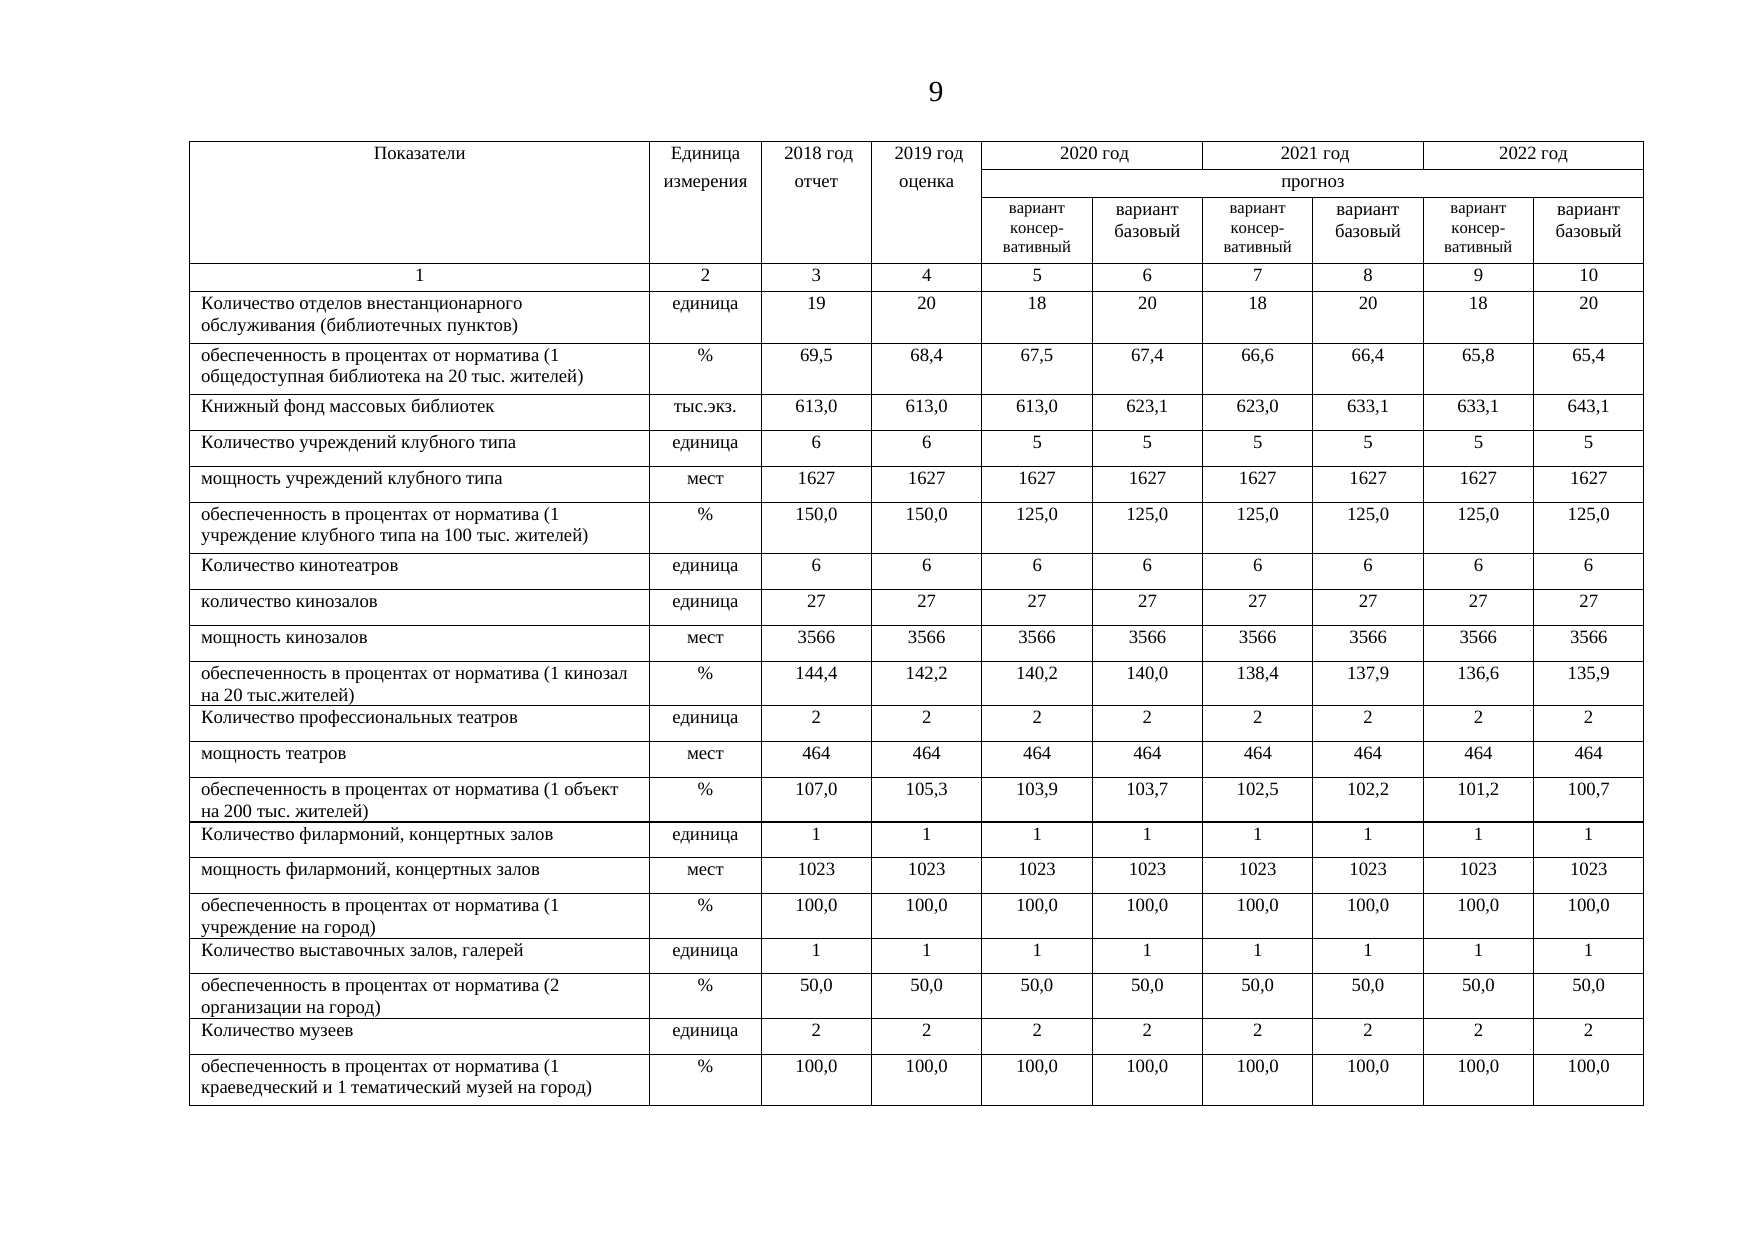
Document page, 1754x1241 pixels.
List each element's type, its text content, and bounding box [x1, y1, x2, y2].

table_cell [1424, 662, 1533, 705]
table_cell тыс.экз. [650, 395, 761, 430]
table_cell 1627 [1424, 467, 1533, 502]
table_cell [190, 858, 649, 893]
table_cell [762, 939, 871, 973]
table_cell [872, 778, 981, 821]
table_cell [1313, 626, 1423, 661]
table_cell 613,0 [762, 395, 871, 430]
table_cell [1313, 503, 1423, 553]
table_cell 20 [1093, 292, 1202, 342]
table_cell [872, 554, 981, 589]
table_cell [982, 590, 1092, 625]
table_cell 66,4 [1313, 344, 1423, 394]
table_cell 1627 [872, 467, 981, 502]
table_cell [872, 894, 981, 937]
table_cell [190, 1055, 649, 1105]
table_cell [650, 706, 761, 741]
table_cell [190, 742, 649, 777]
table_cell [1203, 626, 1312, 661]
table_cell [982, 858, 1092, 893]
table_cell 1627 [1534, 467, 1643, 502]
table_cell [872, 197, 981, 263]
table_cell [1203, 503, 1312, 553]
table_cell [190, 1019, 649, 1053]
table_cell 20 [1313, 292, 1423, 342]
table_cell 5 [1534, 431, 1643, 466]
table_cell 1627 [982, 467, 1092, 502]
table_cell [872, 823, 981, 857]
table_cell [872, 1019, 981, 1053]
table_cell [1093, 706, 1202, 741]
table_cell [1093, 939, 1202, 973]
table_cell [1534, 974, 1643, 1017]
table_cell [762, 197, 871, 263]
table_cell 633,1 [1313, 395, 1423, 430]
table_cell Книжный фонд массовых библиотек [190, 395, 649, 430]
table_cell 6 [1093, 264, 1202, 291]
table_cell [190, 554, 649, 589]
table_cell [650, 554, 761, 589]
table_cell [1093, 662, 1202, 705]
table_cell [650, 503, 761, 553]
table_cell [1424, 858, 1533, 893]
table_header 2021 год [1203, 142, 1423, 169]
table_cell мощность учреждений клубного типа [190, 467, 649, 502]
table_cell 1627 [1203, 467, 1312, 502]
table_cell 643,1 [1534, 395, 1643, 430]
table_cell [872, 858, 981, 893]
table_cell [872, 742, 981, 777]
table_header Показатели [190, 142, 649, 263]
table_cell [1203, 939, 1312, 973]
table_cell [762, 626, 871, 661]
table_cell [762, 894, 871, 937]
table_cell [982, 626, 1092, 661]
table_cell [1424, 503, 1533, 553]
table_cell 69,5 [762, 344, 871, 394]
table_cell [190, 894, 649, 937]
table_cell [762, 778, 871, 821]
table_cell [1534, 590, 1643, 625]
table_cell 6 [872, 431, 981, 466]
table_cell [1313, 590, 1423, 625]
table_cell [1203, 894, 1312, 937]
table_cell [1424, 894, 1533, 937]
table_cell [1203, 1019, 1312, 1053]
table_cell единица [650, 292, 761, 342]
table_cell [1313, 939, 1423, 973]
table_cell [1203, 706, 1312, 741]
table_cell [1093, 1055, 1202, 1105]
table_cell вариант базовый [1093, 198, 1202, 263]
table_cell 67,5 [982, 344, 1092, 394]
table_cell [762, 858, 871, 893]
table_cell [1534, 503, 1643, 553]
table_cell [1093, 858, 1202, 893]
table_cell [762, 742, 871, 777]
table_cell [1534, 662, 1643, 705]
table_cell 5 [1203, 431, 1312, 466]
table_cell отчет [762, 169, 871, 197]
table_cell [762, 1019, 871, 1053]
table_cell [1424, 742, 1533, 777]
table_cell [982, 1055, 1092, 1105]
table_cell вариант базовый [1313, 198, 1423, 263]
table_cell прогноз [982, 170, 1643, 197]
table_cell 1627 [1313, 467, 1423, 502]
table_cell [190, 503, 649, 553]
table_cell 20 [872, 292, 981, 342]
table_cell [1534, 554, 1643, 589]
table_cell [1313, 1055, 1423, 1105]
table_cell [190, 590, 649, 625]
table_header 2019 год [872, 142, 981, 169]
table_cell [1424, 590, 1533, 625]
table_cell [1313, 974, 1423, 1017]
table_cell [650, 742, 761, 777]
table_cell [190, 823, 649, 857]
table_cell 5 [1313, 431, 1423, 466]
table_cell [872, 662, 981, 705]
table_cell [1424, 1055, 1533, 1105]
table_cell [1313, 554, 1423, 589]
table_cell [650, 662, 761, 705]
table_cell 18 [982, 292, 1092, 342]
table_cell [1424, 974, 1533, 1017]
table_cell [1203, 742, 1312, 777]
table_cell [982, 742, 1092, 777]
table_cell 65,4 [1534, 344, 1643, 394]
table_cell вариант консер- вативный [1424, 198, 1533, 263]
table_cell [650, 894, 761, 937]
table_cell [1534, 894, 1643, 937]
table_cell 10 [1534, 264, 1643, 291]
table_cell 5 [982, 264, 1092, 291]
table_header 2022 год [1424, 142, 1643, 169]
table_cell 8 [1313, 264, 1423, 291]
table_cell 18 [1203, 292, 1312, 342]
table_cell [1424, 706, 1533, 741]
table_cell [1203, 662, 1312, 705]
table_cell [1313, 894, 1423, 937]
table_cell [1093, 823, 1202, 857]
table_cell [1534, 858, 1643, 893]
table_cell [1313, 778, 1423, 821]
table_cell 6 [762, 431, 871, 466]
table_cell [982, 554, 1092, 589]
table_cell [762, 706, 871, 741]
table_cell % [650, 344, 761, 394]
table_cell 5 [1093, 431, 1202, 466]
table_cell 623,0 [1203, 395, 1312, 430]
table_cell 5 [982, 431, 1092, 466]
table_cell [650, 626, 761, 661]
table_cell 66,6 [1203, 344, 1312, 394]
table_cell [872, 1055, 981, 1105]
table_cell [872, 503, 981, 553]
table_cell 20 [1534, 292, 1643, 342]
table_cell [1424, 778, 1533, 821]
table_header 2018 год [762, 142, 871, 169]
table_cell 613,0 [982, 395, 1092, 430]
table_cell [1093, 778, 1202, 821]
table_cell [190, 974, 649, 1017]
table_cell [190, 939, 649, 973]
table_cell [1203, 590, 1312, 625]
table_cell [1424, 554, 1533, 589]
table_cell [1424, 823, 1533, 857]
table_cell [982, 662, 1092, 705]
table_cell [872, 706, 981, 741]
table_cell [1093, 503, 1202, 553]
table_cell 1627 [762, 467, 871, 502]
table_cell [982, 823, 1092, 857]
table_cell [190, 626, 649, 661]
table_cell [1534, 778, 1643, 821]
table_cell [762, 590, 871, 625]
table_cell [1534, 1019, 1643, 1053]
table_cell 19 [762, 292, 871, 342]
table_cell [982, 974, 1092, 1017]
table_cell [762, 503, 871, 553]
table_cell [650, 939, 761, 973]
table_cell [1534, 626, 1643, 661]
table_cell 1 [190, 264, 649, 291]
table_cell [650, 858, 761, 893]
table_cell [650, 197, 761, 263]
table_cell 67,4 [1093, 344, 1202, 394]
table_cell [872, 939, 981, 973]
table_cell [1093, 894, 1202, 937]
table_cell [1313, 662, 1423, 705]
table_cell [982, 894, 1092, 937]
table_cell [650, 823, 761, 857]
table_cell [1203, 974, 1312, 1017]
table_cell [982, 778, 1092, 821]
table_cell 7 [1203, 264, 1312, 291]
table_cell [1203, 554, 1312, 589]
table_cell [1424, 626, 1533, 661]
table_cell мест [650, 467, 761, 502]
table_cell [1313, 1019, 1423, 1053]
table_cell оценка [872, 169, 981, 197]
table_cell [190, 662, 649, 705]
table_cell Количество учреждений клубного типа [190, 431, 649, 466]
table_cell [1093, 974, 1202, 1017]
table_cell измерения [650, 169, 761, 197]
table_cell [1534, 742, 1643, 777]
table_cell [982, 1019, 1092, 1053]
table_cell 4 [872, 264, 981, 291]
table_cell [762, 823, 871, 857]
table_cell 18 [1424, 292, 1533, 342]
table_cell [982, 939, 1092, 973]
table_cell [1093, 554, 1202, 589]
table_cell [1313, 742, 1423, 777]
table_cell 613,0 [872, 395, 981, 430]
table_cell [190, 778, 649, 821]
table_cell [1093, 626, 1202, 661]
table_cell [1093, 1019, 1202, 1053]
table_cell 623,1 [1093, 395, 1202, 430]
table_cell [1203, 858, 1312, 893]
table_header Единица [650, 142, 761, 169]
table_cell 9 [1424, 264, 1533, 291]
table_cell вариант консер- вативный [1203, 198, 1312, 263]
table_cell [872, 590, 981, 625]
table_cell 5 [1424, 431, 1533, 466]
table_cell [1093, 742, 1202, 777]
table_cell 2 [650, 264, 761, 291]
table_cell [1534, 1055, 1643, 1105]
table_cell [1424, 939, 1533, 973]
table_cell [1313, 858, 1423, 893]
table_cell 1627 [1093, 467, 1202, 502]
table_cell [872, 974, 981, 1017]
table_cell вариант базовый [1534, 198, 1643, 263]
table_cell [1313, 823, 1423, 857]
table_cell Количество отделов внестанционарного обслуживания (библиотечных пунктов) [190, 292, 649, 342]
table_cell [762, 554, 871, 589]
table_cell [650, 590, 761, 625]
table_header 2020 год [982, 142, 1202, 169]
table_cell единица [650, 431, 761, 466]
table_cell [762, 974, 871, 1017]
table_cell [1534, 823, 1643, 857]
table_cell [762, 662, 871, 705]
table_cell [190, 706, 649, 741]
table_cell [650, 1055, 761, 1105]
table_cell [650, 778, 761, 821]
table_cell 3 [762, 264, 871, 291]
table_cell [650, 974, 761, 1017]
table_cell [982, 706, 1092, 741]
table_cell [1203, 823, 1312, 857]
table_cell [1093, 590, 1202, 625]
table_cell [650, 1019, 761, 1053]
table_cell 633,1 [1424, 395, 1533, 430]
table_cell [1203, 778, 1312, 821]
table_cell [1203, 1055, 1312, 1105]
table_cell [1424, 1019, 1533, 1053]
table_cell 68,4 [872, 344, 981, 394]
table_cell обеспеченность в процентах от норматива (1 общедоступная библиотека на 20 тыс. жителей) [190, 344, 649, 394]
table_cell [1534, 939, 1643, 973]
table_cell 65,8 [1424, 344, 1533, 394]
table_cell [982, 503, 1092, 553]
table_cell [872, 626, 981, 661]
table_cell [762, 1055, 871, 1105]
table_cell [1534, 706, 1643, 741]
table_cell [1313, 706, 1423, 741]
table_cell вариант консер- вативный [982, 198, 1092, 263]
